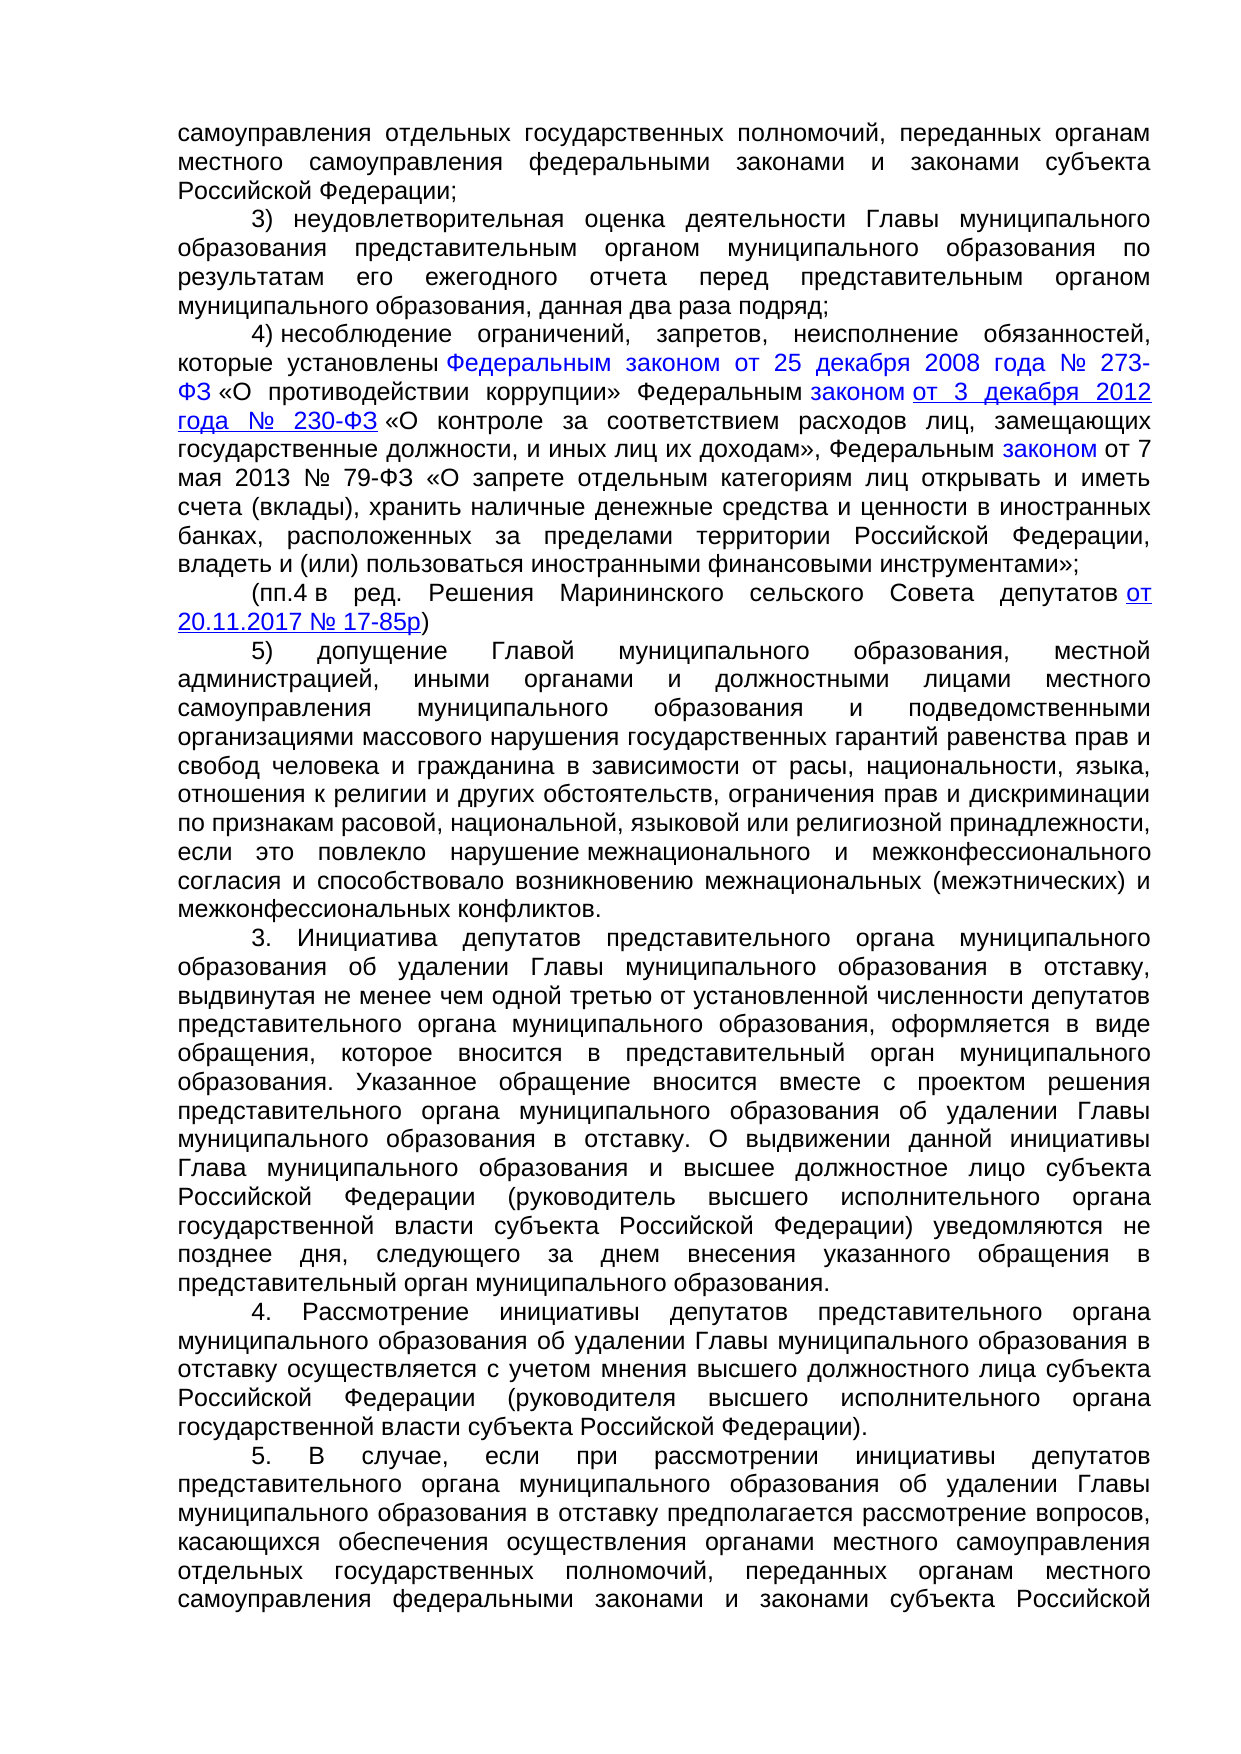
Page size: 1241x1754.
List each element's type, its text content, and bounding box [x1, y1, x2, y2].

text 5) допущение Главой муниципального образования, местной администрацией, иными органами и должностными лицами местного самоуправления муниципального образования и подведомственными организациями массового нарушения государственных гарантий равенства прав и свобод человека и гражданина в зависимости от расы, национальности, языка, отношения к религии и других обстоятельств, ограничения прав и дискриминации по признакам расовой, национальной, языковой или религиозной принадлежности, если это повлекло нарушение межнационального и межконфессионального согласия и способствовало возникновению межнациональных (межэтнических) и межконфессиональных конфликтов. [177, 636, 1152, 923]
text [177, 1441, 1152, 1613]
text 4) несоблюдение ограничений, запретов, неисполнение обязанностей, которые установлены Федеральным законом от 25 декабря 2008 года № 273-ФЗ «О противодействии коррупции» Федеральным законом от 3 декабря 2012 года № 230-ФЗ «О контроле за соответствием расходов лиц, замещающих государственные должности, и иных лиц их доходам», Федеральным законом от 7 мая 2013 № 79-ФЗ «О запрете отдельным категориям лиц открывать и иметь счета (вклады), хранить наличные денежные средства и ценности в иностранных банках, расположенных за пределами территории Российской Федерации, владеть и (или) пользоваться иностранными финансовыми инструментами»; [177, 319, 1152, 578]
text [177, 118, 1152, 204]
text 3. Инициатива депутатов представительного органа муниципального образования об удалении Главы муниципального образования в отставку, выдвинутая не менее чем одной третью от установленной численности депутатов представительного органа муниципального образования, оформляется в виде обращения, которое вносится в представительный орган муниципального образования. Указанное обращение вносится вместе с проектом решения представительного органа муниципального образования об удалении Главы муниципального образования в отставку. О выдвижении данной инициативы Глава муниципального образования и высшее должностное лицо субъекта Российской Федерации (руководитель высшего исполнительного органа государственной власти субъекта Российской Федерации) уведомляются не позднее дня, следующего за днем внесения указанного обращения в представительный орган муниципального образования. [177, 923, 1152, 1297]
text 4. Рассмотрение инициативы депутатов представительного органа муниципального образования об удалении Главы муниципального образования в отставку осуществляется с учетом мнения высшего должностного лица субъекта Российской Федерации (руководителя высшего исполнительного органа государственной власти субъекта Российской Федерации). [177, 1297, 1152, 1441]
text 3) неудовлетворительная оценка деятельности Главы муниципального образования представительным органом муниципального образования по результатам его ежегодного отчета перед представительным органом муниципального образования, данная два раза подряд; [177, 204, 1152, 319]
text (пп.4 в ред. Решения Марининского сельского Совета депутатов от 20.11.2017 № 17-85р) [177, 578, 1152, 636]
